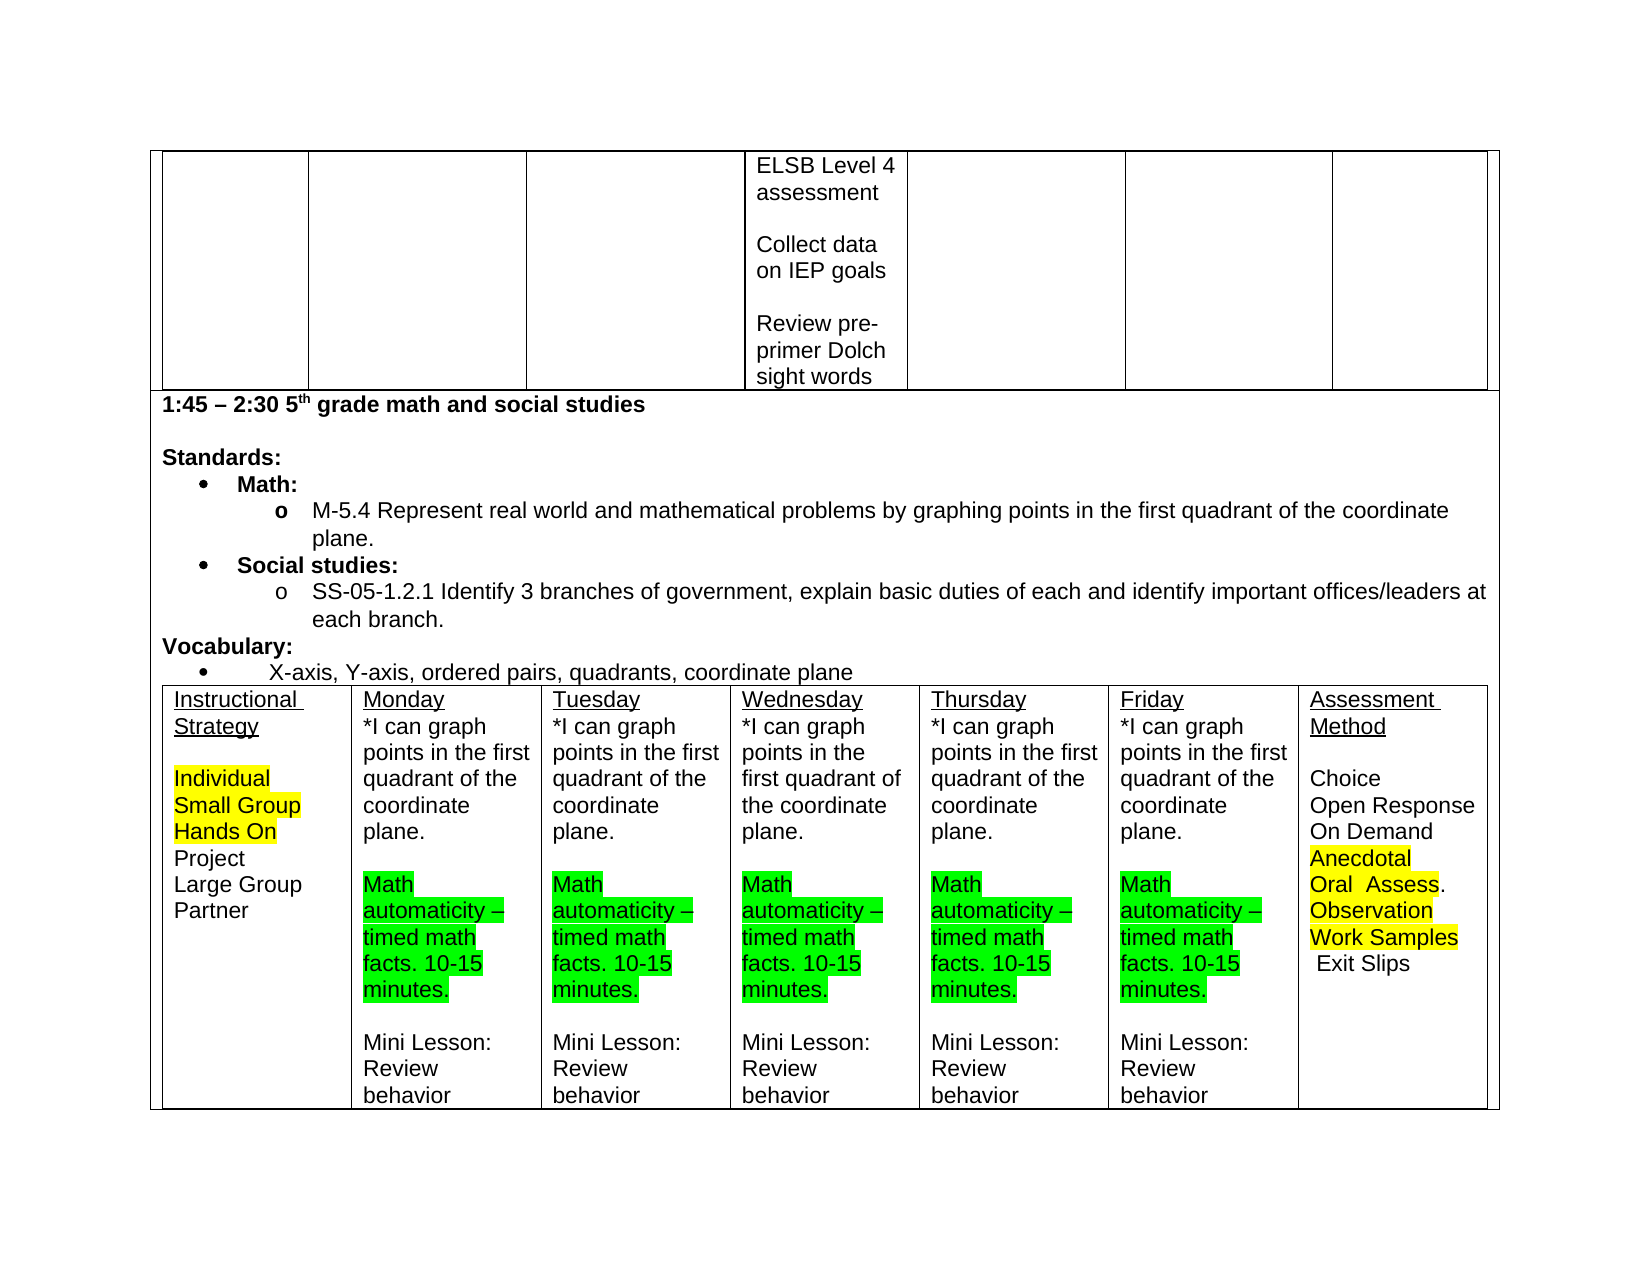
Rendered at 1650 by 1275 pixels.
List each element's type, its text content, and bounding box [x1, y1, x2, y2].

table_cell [527, 152, 744, 389]
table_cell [1126, 152, 1332, 389]
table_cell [746, 152, 907, 389]
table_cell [163, 152, 308, 389]
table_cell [908, 152, 1125, 389]
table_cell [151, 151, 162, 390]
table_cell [1333, 152, 1487, 389]
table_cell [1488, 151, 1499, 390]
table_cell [309, 152, 526, 389]
